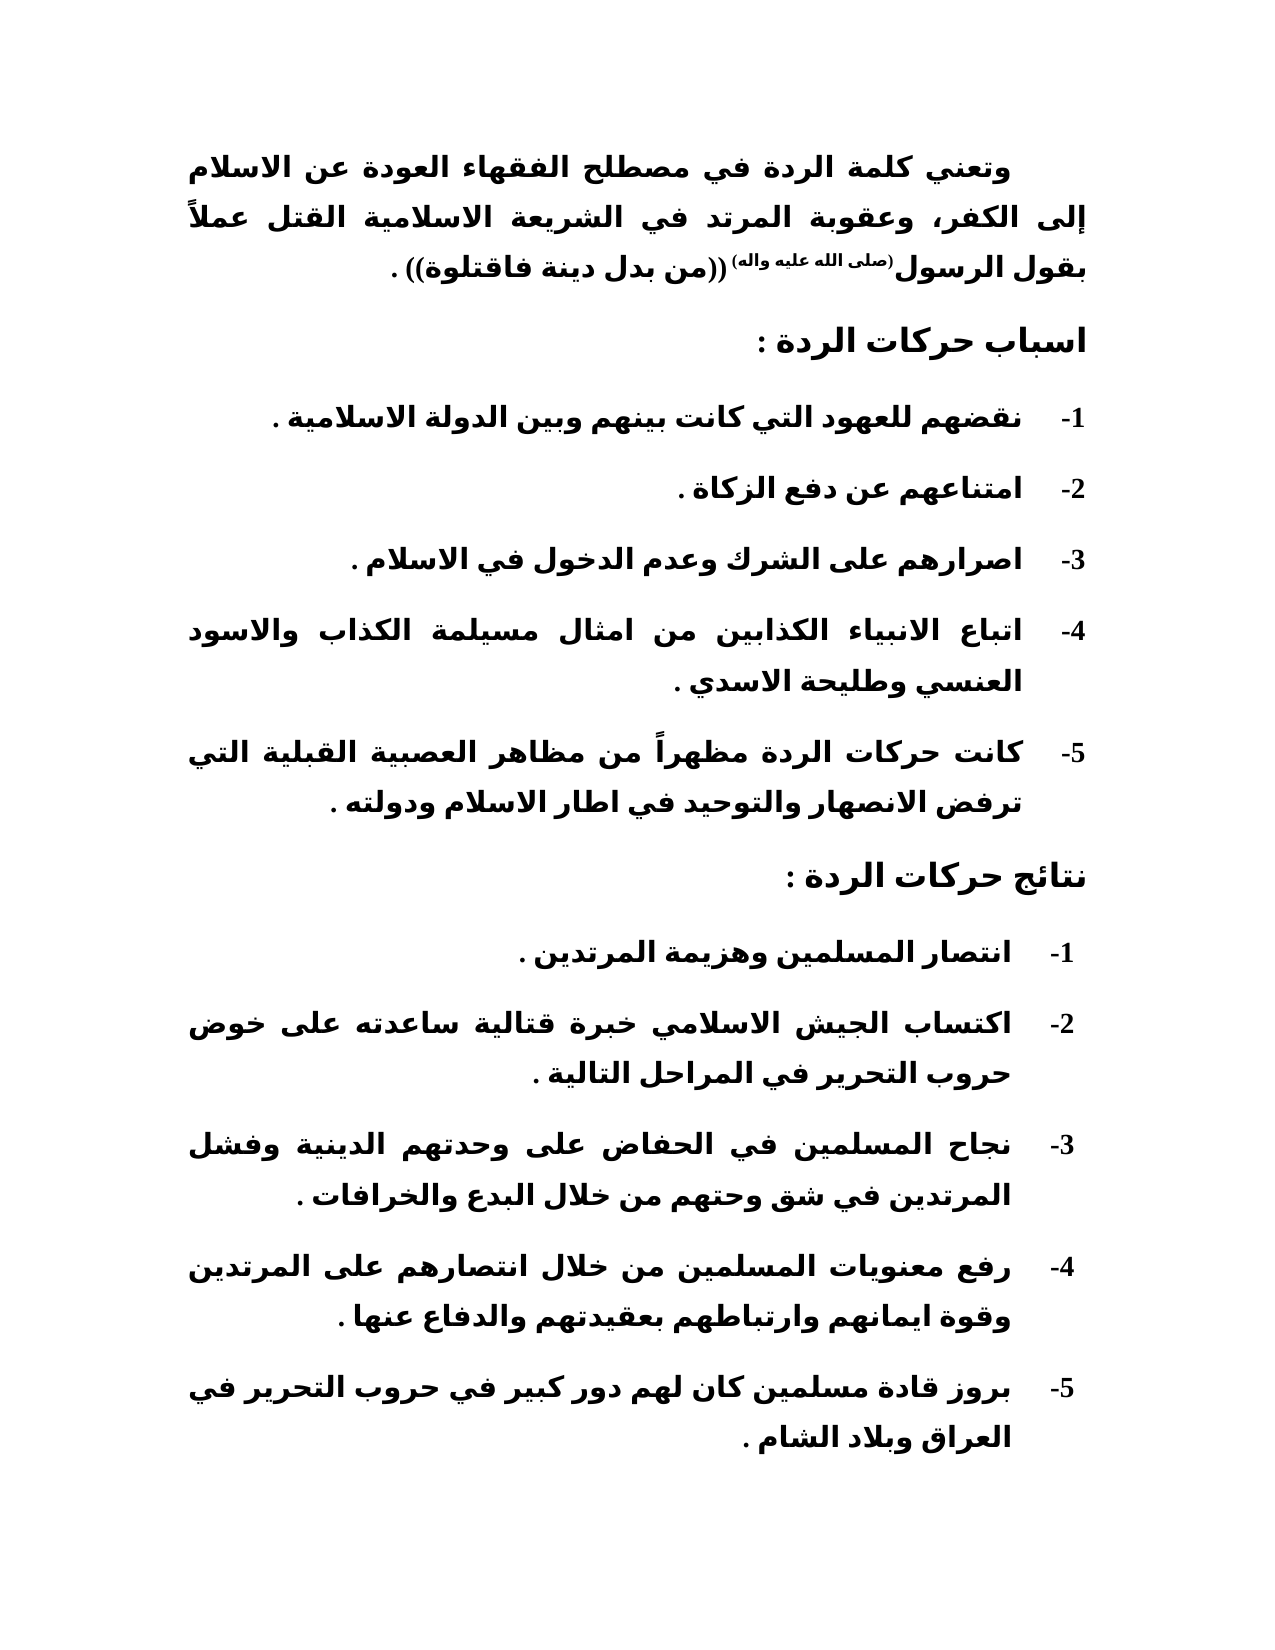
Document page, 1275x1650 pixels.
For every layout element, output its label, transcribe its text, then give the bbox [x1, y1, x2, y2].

list نقضهم للعهود التي كانت بينهم وبين الدولة الاسلامية . [187, 400, 1061, 434]
text وتعني كلمة الردة في مصطلح الفقهاء العودة عن الاسلام إلى الكفر، وعقوبة المرتد في الشريعة الاسلامية القتل عملاً بقول الرسول(صلى الله عليه واله) ((من بدل دينة فاقتلوة)) . [187, 150, 1087, 284]
text نتائج حركات الردة : [187, 856, 1087, 895]
list اصرارهم على الشرك وعدم الدخول في الاسلام . [187, 542, 1061, 576]
list اتباع الانبياء الكذابين من امثال مسيلمة الكذاب والاسود العنسي وطليحة الاسدي . [187, 613, 1061, 697]
list اكتساب الجيش الاسلامي خبرة قتالية ساعدته على خوض حروب التحرير في المراحل التالية . [187, 1006, 1050, 1090]
text اسباب حركات الردة : [187, 322, 1087, 360]
list امتناعهم عن دفع الزكاة . [187, 471, 1061, 505]
list انتصار المسلمين وهزيمة المرتدين . [187, 935, 1050, 968]
list بروز قادة مسلمين كان لهم دور كبير في حروب التحرير في العراق وبلاد الشام . [187, 1370, 1050, 1454]
list رفع معنويات المسلمين من خلال انتصارهم على المرتدين وقوة ايمانهم وارتباطهم بعقيدتهم والدفاع عنها . [187, 1249, 1050, 1333]
list كانت حركات الردة مظهراً من مظاهر العصبية القبلية التي ترفض الانصهار والتوحيد في اطار الاسلام ودولته . [187, 735, 1061, 819]
list نجاح المسلمين في الحفاض على وحدتهم الدينية وفشل المرتدين في شق وحتهم من خلال البدع والخرافات . [187, 1127, 1050, 1211]
